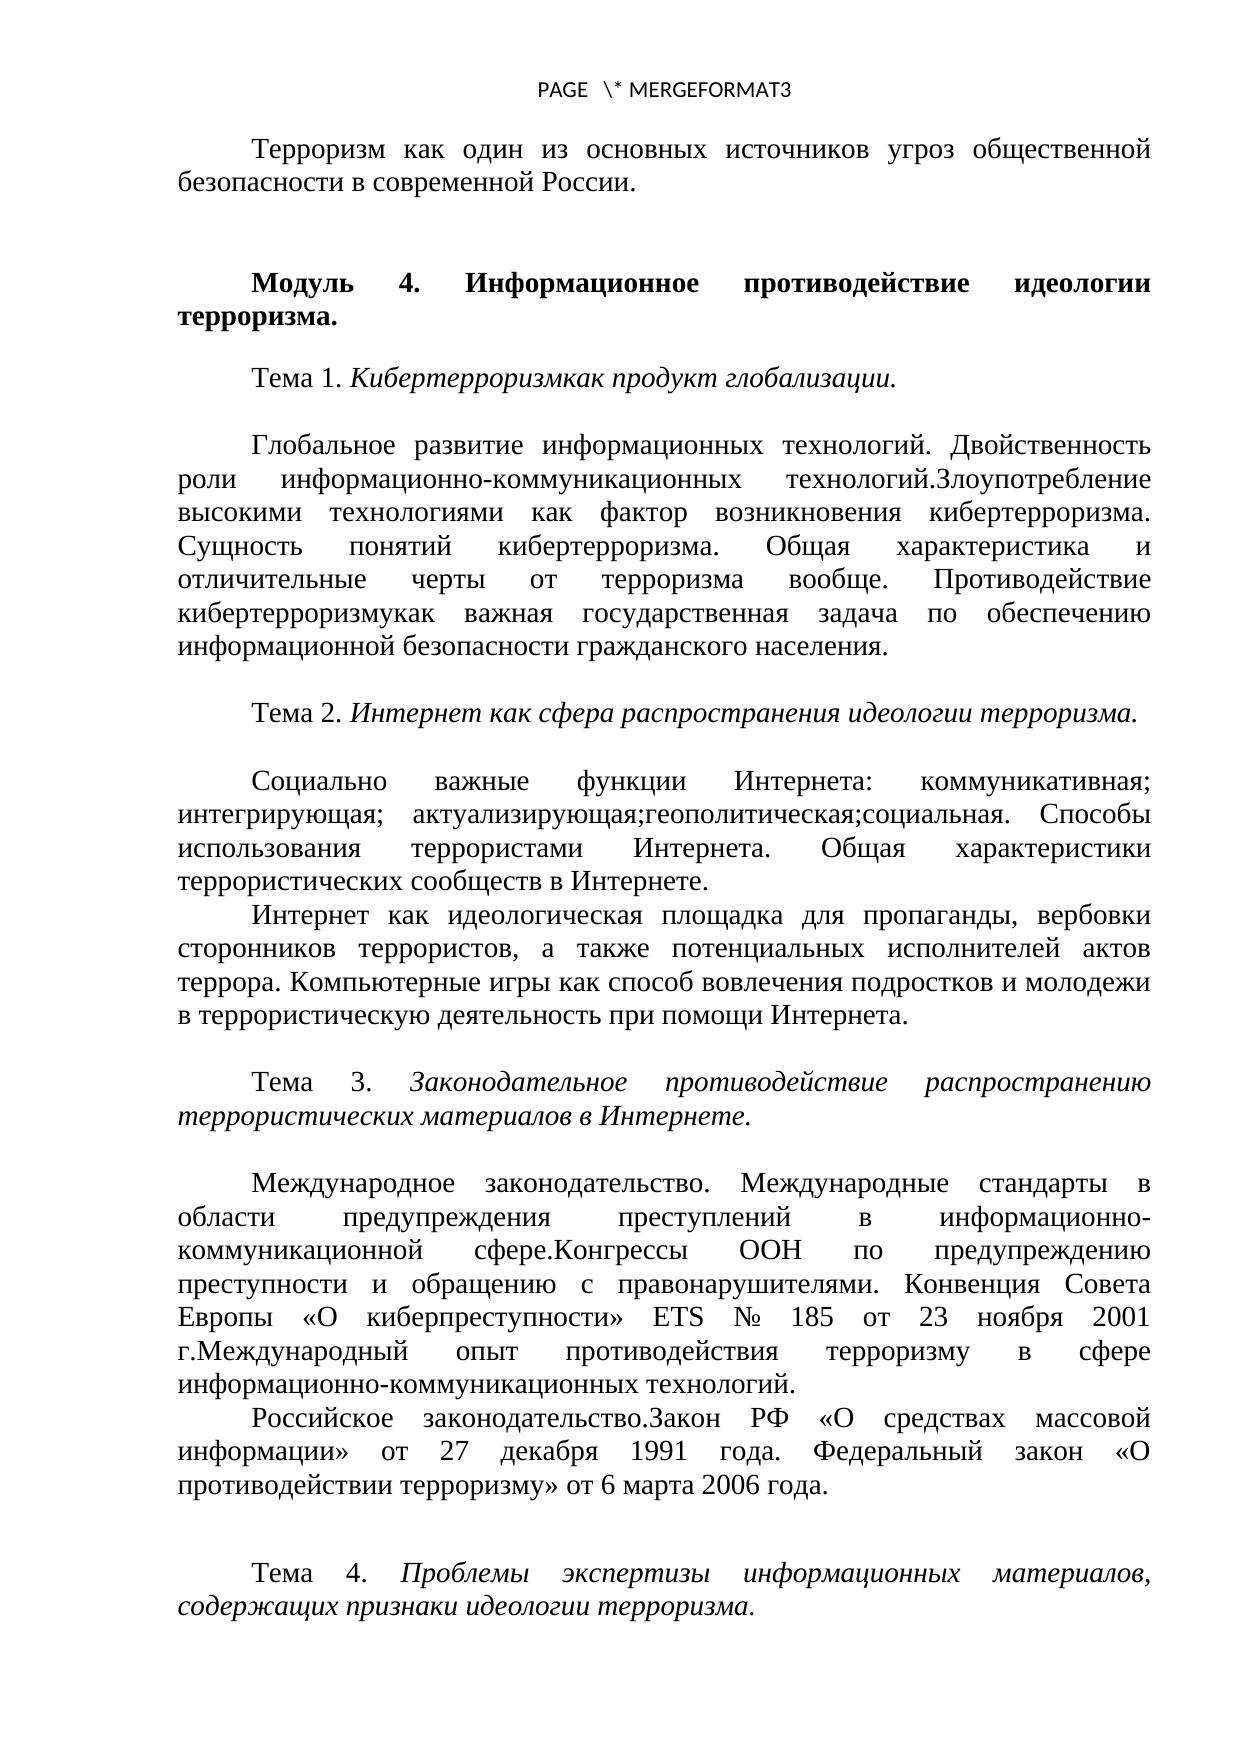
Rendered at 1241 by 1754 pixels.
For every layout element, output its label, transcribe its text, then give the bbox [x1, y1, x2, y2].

text Модуль 4. Информационное противодействие идеологии терроризма. [177, 265, 1152, 332]
text Глобальное развитие информационных технологий. Двойственность роли информационно-коммуникационных технологий.Злоупотребление высокими технологиями как фактор возникновения кибертерроризма. Сущность понятий кибертерроризма. Общая характеристика и отличительные черты от терроризма вообще. Противодействие кибертерроризмукак важная государственная задача по обеспечению информационной безопасности гражданского населения. [177, 427, 1152, 662]
text Социально важные функции Интернета: коммуникативная; интегрирующая; актуализирующая;геополитическая;социальная. Способы использования террористами Интернета. Общая характеристики террористических сообществ в Интернете. [177, 763, 1152, 897]
text Интернет как идеологическая площадка для пропаганды, вербовки сторонников террористов, а также потенциальных исполнителей актов террора. Компьютерные игры как способ вовлечения подростков и молодежи в террористическую деятельность при помощи Интернета. [177, 897, 1152, 1031]
text Тема 1. Кибертерроризмкак продукт глобализации. [177, 360, 1152, 394]
text Международное законодательство. Международные стандарты в области предупреждения преступлений в информационно-коммуникационной сфере.Конгрессы ООН по предупреждению преступности и обращению с правонарушителями. Конвенция Совета Европы «О киберпреступности» ETS № 185 от 23 ноября .Международный опыт противодействия терроризму в сфере информационно-коммуникационных технологий. [177, 1165, 1152, 1400]
text Тема 4. Проблемы экспертизы информационных материалов, содержащих признаки идеологии терроризма. [177, 1555, 1152, 1622]
text Тема 3. Законодательное противодействие распространению террористических материалов в Интернете. [177, 1064, 1152, 1132]
text Терроризм как один из основных источников угроз общественной безопасности в современной России. [177, 131, 1152, 198]
text Тема 2. Интернет как сфера распространения идеологии терроризма. [177, 696, 1152, 729]
text Российское законодательство.Закон РФ «О средствах массовой информации» от 27 декабря 1991 года. Федеральный закон «О противодействии терроризму» от 6 марта 2006 года. [177, 1400, 1152, 1501]
